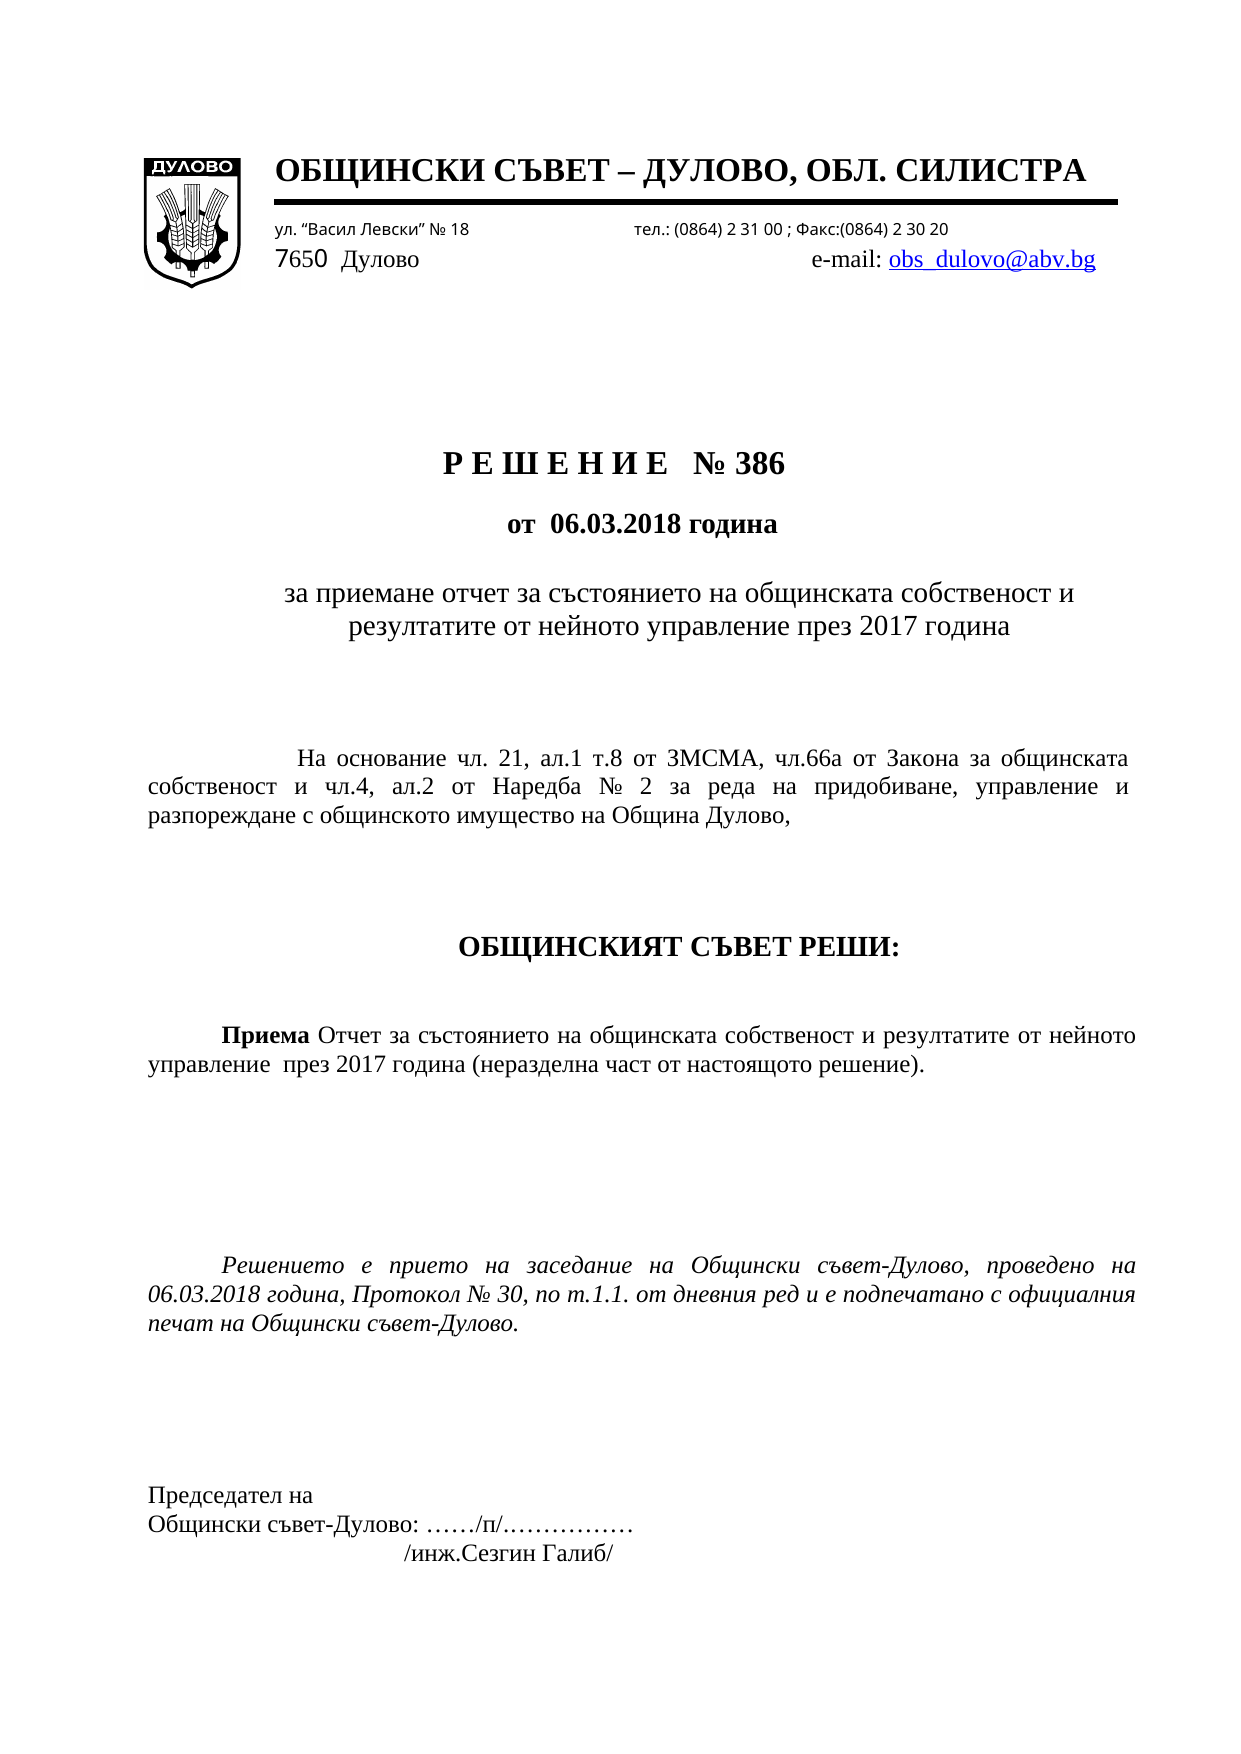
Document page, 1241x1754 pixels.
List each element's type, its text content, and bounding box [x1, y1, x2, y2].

text ОБЩИНСКИ СЪВЕТ – ДУЛОВО, ОБЛ. СИЛИСТРА [148, 151, 1137, 189]
text ул. “Васил Левски” № 18 тел.: (0864) 2 31 00 ; Факс:(0864) 2 30 20 [241, 218, 1137, 240]
text Общински съвет-Дулово: ……/п/.…………… [148, 1509, 1137, 1538]
text 7650 Дулово e-mail: obs_dulovo@abv.bg [241, 240, 1137, 274]
text Решението е прието на заседание на Общински съвет-Дулово, проведено на 06.03.2018 година, Протокол № 30, по т.1.1. от дневния ред и е подпечатано с официалния печат на Общински съвет-Дулово. [148, 1251, 1137, 1337]
subtitle Р Е Ш Е Н И Е № 386 [148, 443, 1137, 481]
text Председател на [148, 1481, 1137, 1509]
text ОБЩИНСКИЯТ СЪВЕТ РЕШИ: [148, 929, 1137, 963]
text Приема Отчет за състоянието на общинската собственост и резултатите от нейното управление през 2017 година (неразделна част от настоящото решение). [148, 1021, 1137, 1078]
text На основание чл. 21, ал.1 т.8 от ЗМСМА, чл.66а от Закона за общинската собственост и чл.4, ал.2 от Наредба № 2 за реда на придобиване, управление и разпореждане с общинското имущество на Община Дулово, [148, 743, 1129, 829]
text за приемане отчет за състоянието на общинската собственост и резултатите от нейното управление през 2017 година [221, 575, 1137, 642]
subtitle от 06.03.2018 година [148, 506, 1137, 540]
list /инж.Сезгин Галиб/ [335, 1538, 1137, 1567]
